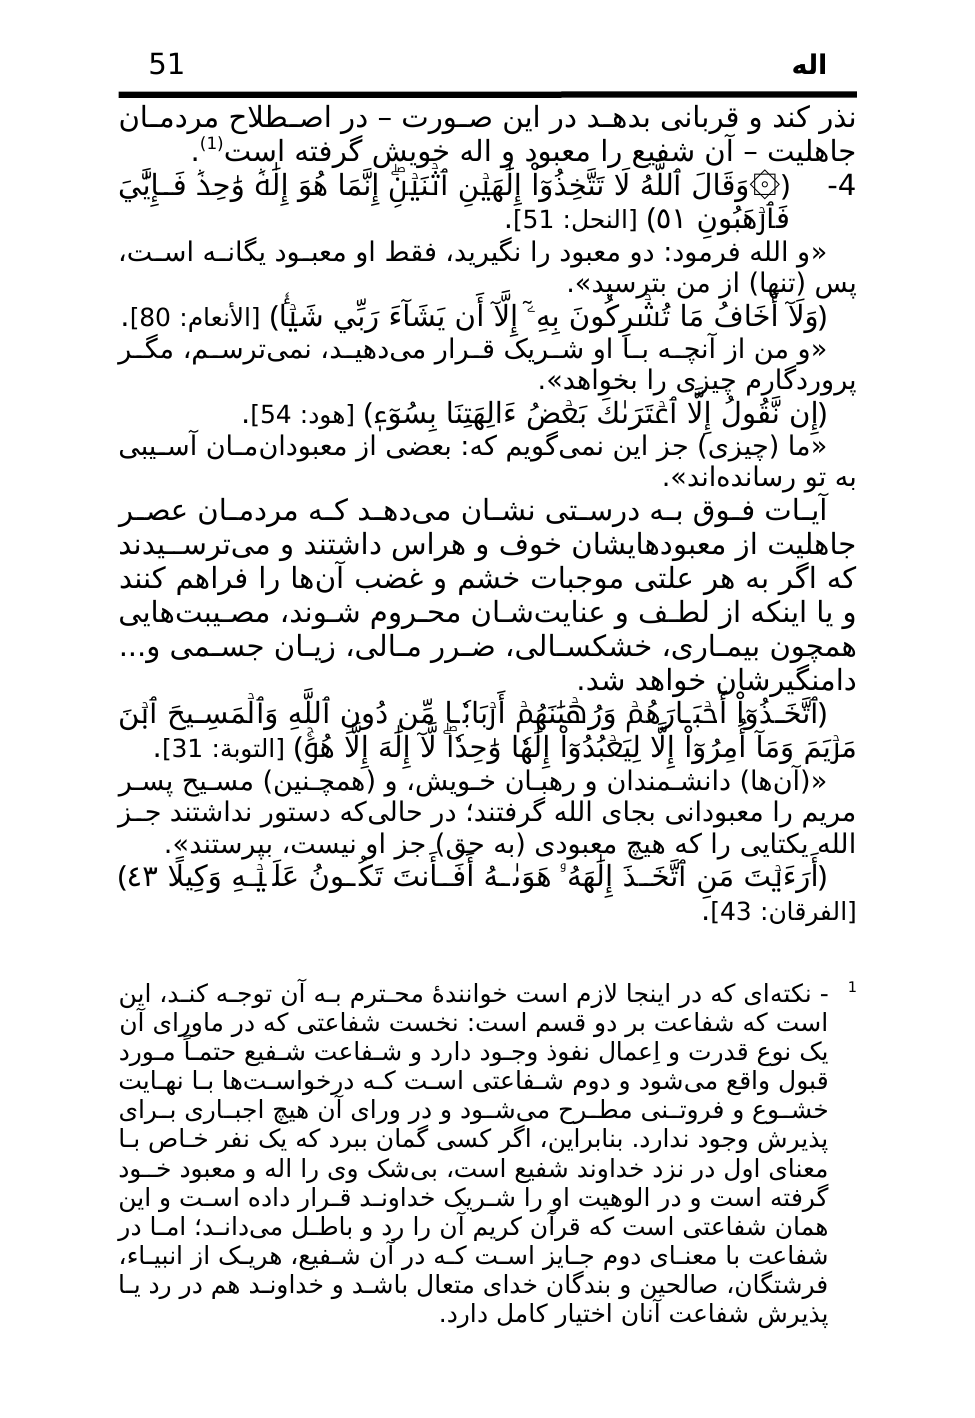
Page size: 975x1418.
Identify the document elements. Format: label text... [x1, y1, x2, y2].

text ﴿ٱتَّخَذُوٓاْ أَحۡبَارَهُمۡ وَرُهۡبَٰنَهُمۡ أَرۡبَابٗا مِّن دُونِ ٱللَّهِ وَٱلۡمَسِيحَ ٱبۡنَ مَرۡيَمَ وَمَآ أُمِرُوٓاْ إِلَّا لِيَعۡبُدُوٓاْ إِلَٰهٗا وَٰحِدٗاۖ لَّآ إِلَٰهَ إِلَّا هُوَۚ﴾ [التوبة: 31]. [118, 697, 857, 765]
text «(آن‌ها) دانشمندان و رهبان خویش، و (همچنین) مسیح پسر مریم را معبودانی بجای الله گرفتند؛ در حالی‌که دستور نداشتند جز الله یکتایی را که هیچ معبودی (به حق) جز او نیست، بپرستند». [118, 765, 857, 859]
text ﴿إِن نَّقُولُ إِلَّا ٱعۡتَرَىٰكَ بَعۡضُ ءَالِهَتِنَا بِسُوٓءٖ﴾ [هود: 54]. [118, 396, 857, 430]
text ﴿أَرَءَيۡتَ مَنِ ٱتَّخَذَ إِلَٰهَهُۥ هَوَىٰهُ أَفَأَنتَ تَكُونُ عَلَيۡهِ وَكِيلًا ٤٣﴾ [الفرقان: 43]. [118, 859, 857, 927]
list ﴿۞وَقَالَ ٱللَّهُ لَا تَتَّخِذُوٓاْ إِلَٰهَيۡنِ ٱثۡنَيۡنِۖ إِنَّمَا هُوَ إِلَٰهٞ وَٰحِدٞ فَإِيَّٰيَ فَٱرۡهَبُونِ ٥١﴾ [النحل: 51]. [118, 168, 827, 236]
text آیات فوق به درستی نشان می‌دهد که مردمان عصر جاهلیت از معبودهایشان خوف و هراس داشتند و می‌ترسیدند که اگر به هر علتی موجبات خشم و غضب آن‌ها را فراهم کنند و یا اینکه از لطف و عنایت‌شان محروم شوند، مصیبت‌هایی همچون بیماری، خشکسالی، ضرر مالی، زیان جسمی و... دامنگیرشان خواهد شد. [118, 493, 857, 697]
text «ما (چیزی) جز این نمی‌گویم که: بعضی از معبودان‌مان آسیبی به تو رسانده‌اند». [118, 430, 857, 493]
text «و من از آنچه با او شریک قرار می‌دهید، نمی‌ترسم، مگر پروردگارم چیزی را بخواهد». [118, 333, 857, 396]
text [118, 100, 857, 168]
text «و الله فرمود: دو معبود را نگیرید، فقط او معبود یگانه است، پس (تنها) از من بترسید». [118, 236, 857, 299]
text ﴿وَلَآ أَخَافُ مَا تُشۡرِكُونَ بِهِۦٓ إِلَّآ أَن يَشَآءَ رَبِّي شَيۡ‍ٔٗا﴾ [الأنعام: 80]. [118, 299, 857, 333]
